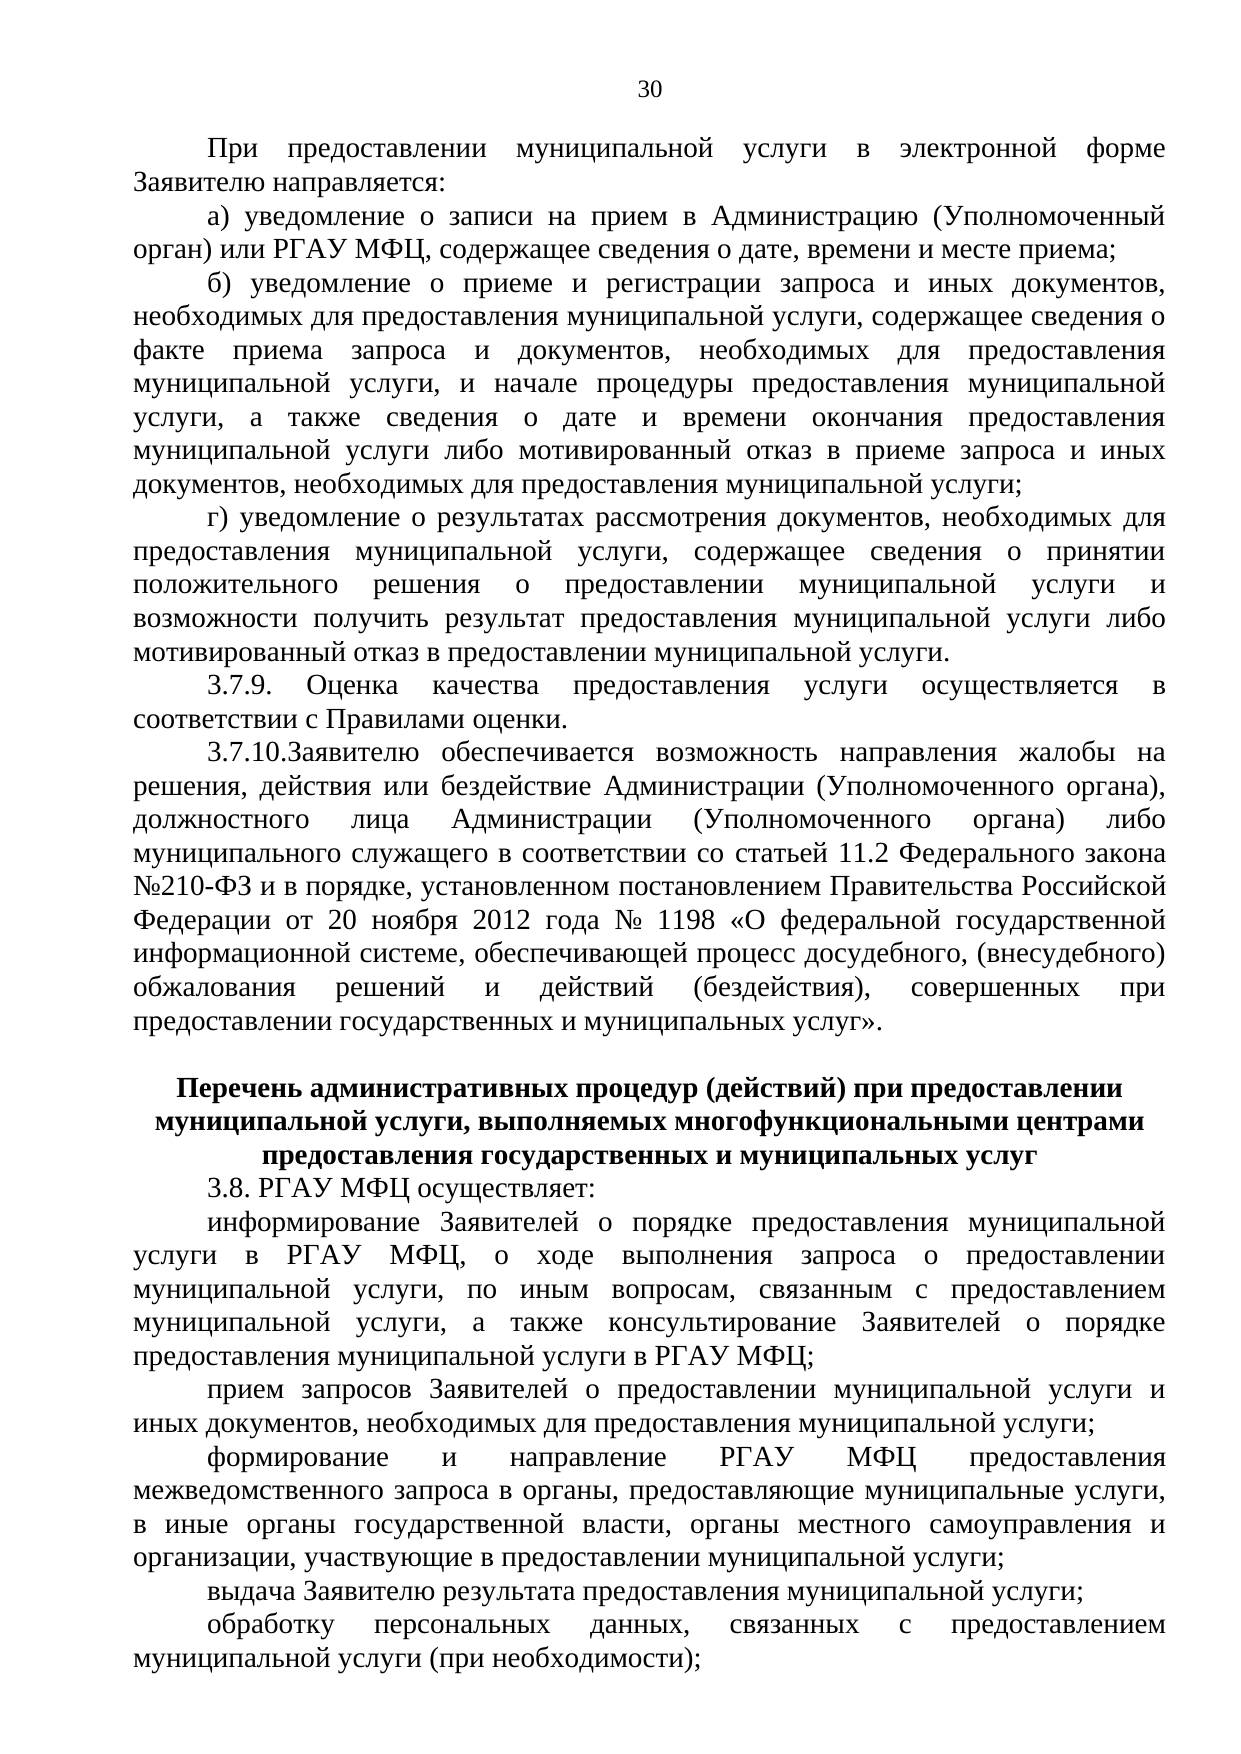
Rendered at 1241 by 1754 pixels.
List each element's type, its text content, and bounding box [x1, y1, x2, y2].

text прием запросов Заявителей о предоставлении муниципальной услуги и иных документов, необходимых для предоставления муниципальной услуги; [133, 1372, 1167, 1439]
text б) уведомление о приеме и регистрации запроса и иных документов, необходимых для предоставления муниципальной услуги, содержащее сведения о факте приема запроса и документов, необходимых для предоставления муниципальной услуги, и начале процедуры предоставления муниципальной услуги, а также сведения о дате и времени окончания предоставления муниципальной услуги либо мотивированный отказ в приеме запроса и иных документов, необходимых для предоставления муниципальной услуги; [133, 265, 1167, 499]
text 3.7.9. Оценка качества предоставления услуги осуществляется в соответствии с Правилами оценки. [133, 667, 1167, 734]
text обработку персональных данных, связанных с предоставлением муниципальной услуги (при необходимости); [133, 1606, 1167, 1673]
text г) уведомление о результатах рассмотрения документов, необходимых для предоставления муниципальной услуги, содержащее сведения о принятии положительного решения о предоставлении муниципальной услуги и возможности получить результат предоставления муниципальной услуги либо мотивированный отказ в предоставлении муниципальной услуги. [133, 499, 1167, 667]
text информирование Заявителей о порядке предоставления муниципальной услуги в РГАУ МФЦ, о ходе выполнения запроса о предоставлении муниципальной услуги, по иным вопросам, связанным с предоставлением муниципальной услуги, а также консультирование Заявителей о порядке предоставления муниципальной услуги в РГАУ МФЦ; [133, 1204, 1167, 1372]
text выдача Заявителю результата предоставления муниципальной услуги; [133, 1573, 1167, 1606]
text Перечень административных процедур (действий) при предоставлении муниципальной услуги, выполняемых многофункциональными центрами предоставления государственных и муниципальных услуг [133, 1070, 1167, 1170]
text При предоставлении муниципальной услуги в электронной форме Заявителю направляется: [133, 131, 1167, 198]
text а) уведомление о записи на прием в Администрацию (Уполномоченный орган) или РГАУ МФЦ, содержащее сведения о дате, времени и месте приема; [133, 198, 1167, 265]
text формирование и направление РГАУ МФЦ предоставления межведомственного запроса в органы, предоставляющие муниципальные услуги, в иные органы государственной власти, органы местного самоуправления и организации, участвующие в предоставлении муниципальной услуги; [133, 1439, 1167, 1573]
text 3.7.10.Заявителю обеспечивается возможность направления жалобы на решения, действия или бездействие Администрации (Уполномоченного органа), должностного лица Администрации (Уполномоченного органа) либо муниципального служащего в соответствии со статьей 11.2 Федерального закона №210-ФЗ и в порядке, установленном постановлением Правительства Российской Федерации от 20 ноября 2012 года № 1198 «О федеральной государственной информационной системе, обеспечивающей процесс досудебного, (внесудебного) обжалования решений и действий (бездействия), совершенных при предоставлении государственных и муниципальных услуг». [133, 734, 1167, 1036]
text 3.8. РГАУ МФЦ осуществляет: [133, 1170, 1167, 1204]
